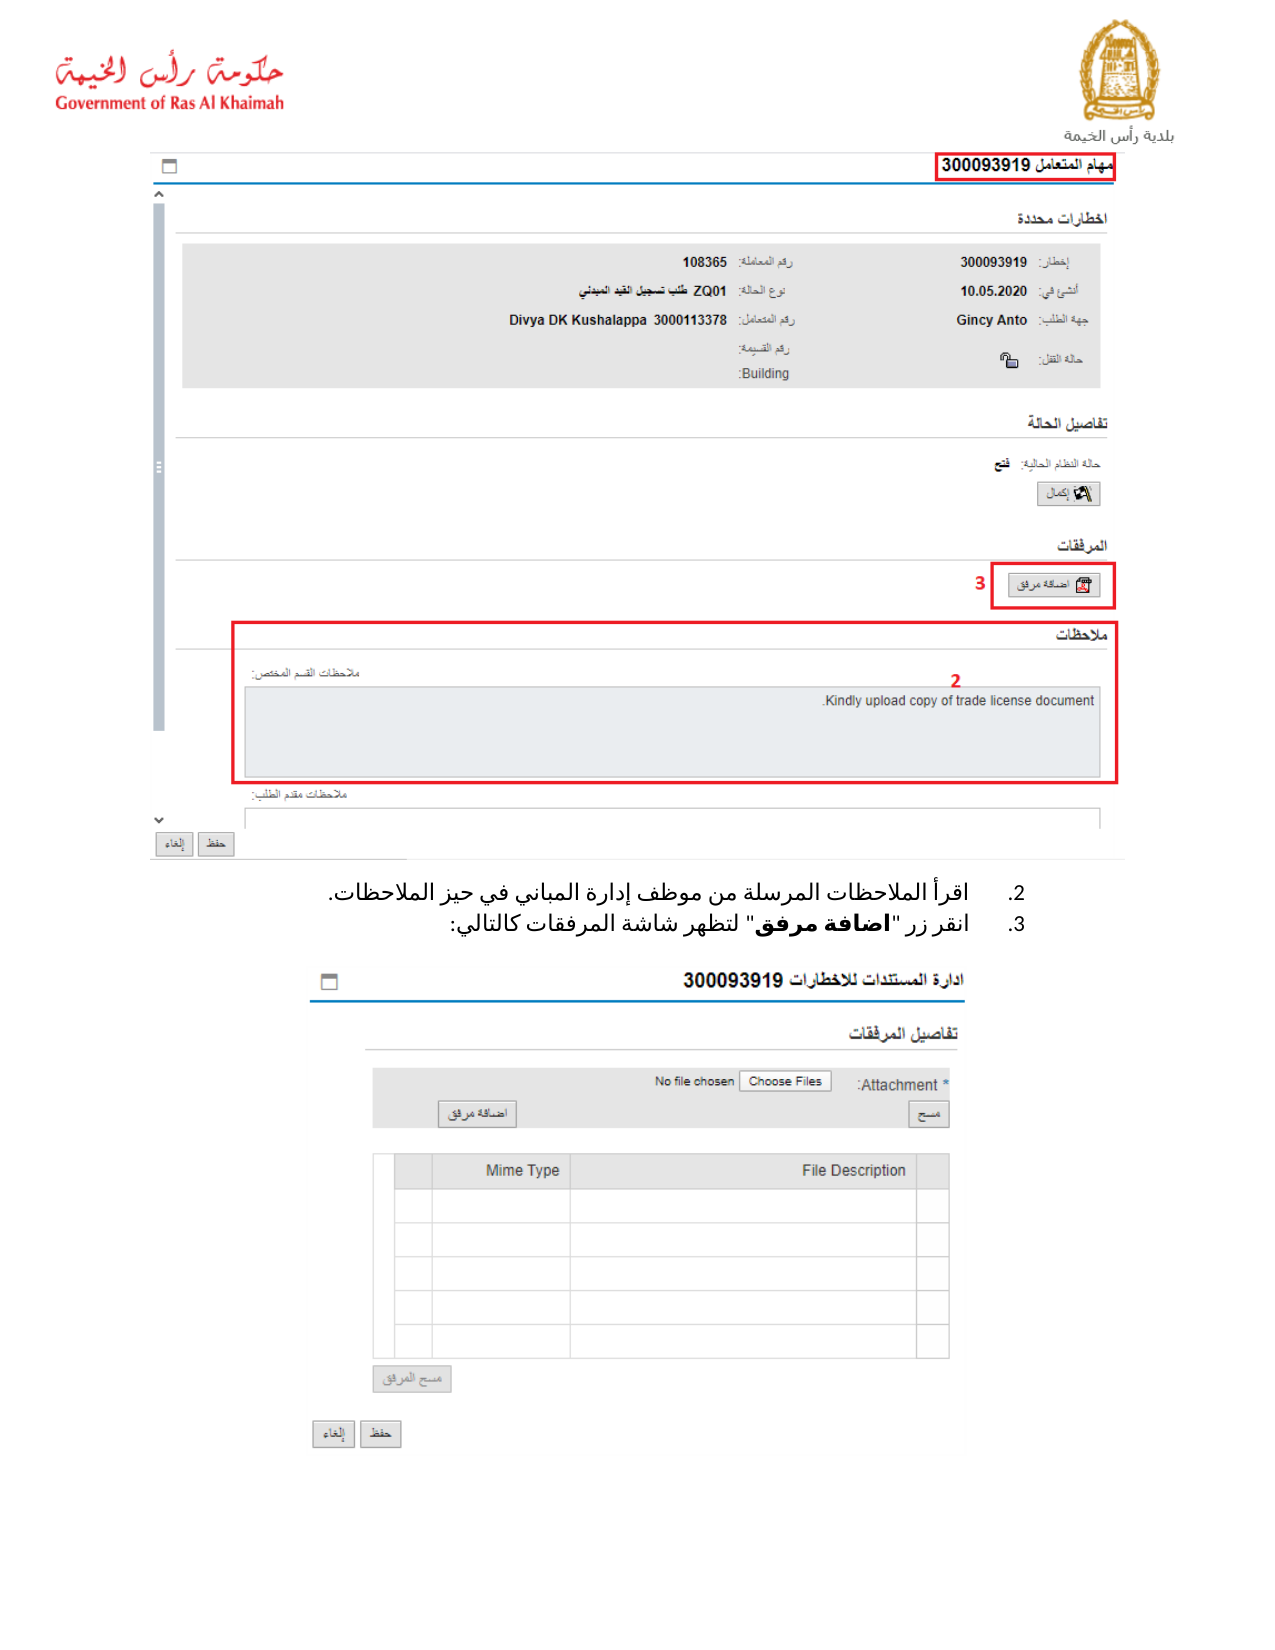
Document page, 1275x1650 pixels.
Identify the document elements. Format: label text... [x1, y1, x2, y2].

list انقر زر "اضافة مرفق" لتظهر شاشة المرفقات كالتالي: [150, 909, 1007, 937]
picture [26, 39, 311, 131]
picture [300, 955, 975, 1462]
picture [150, 17, 1181, 860]
list اقرأ الملاحظات المرسلة من موظف إدارة المباني في حيز الملاحظات. [150, 878, 1007, 906]
